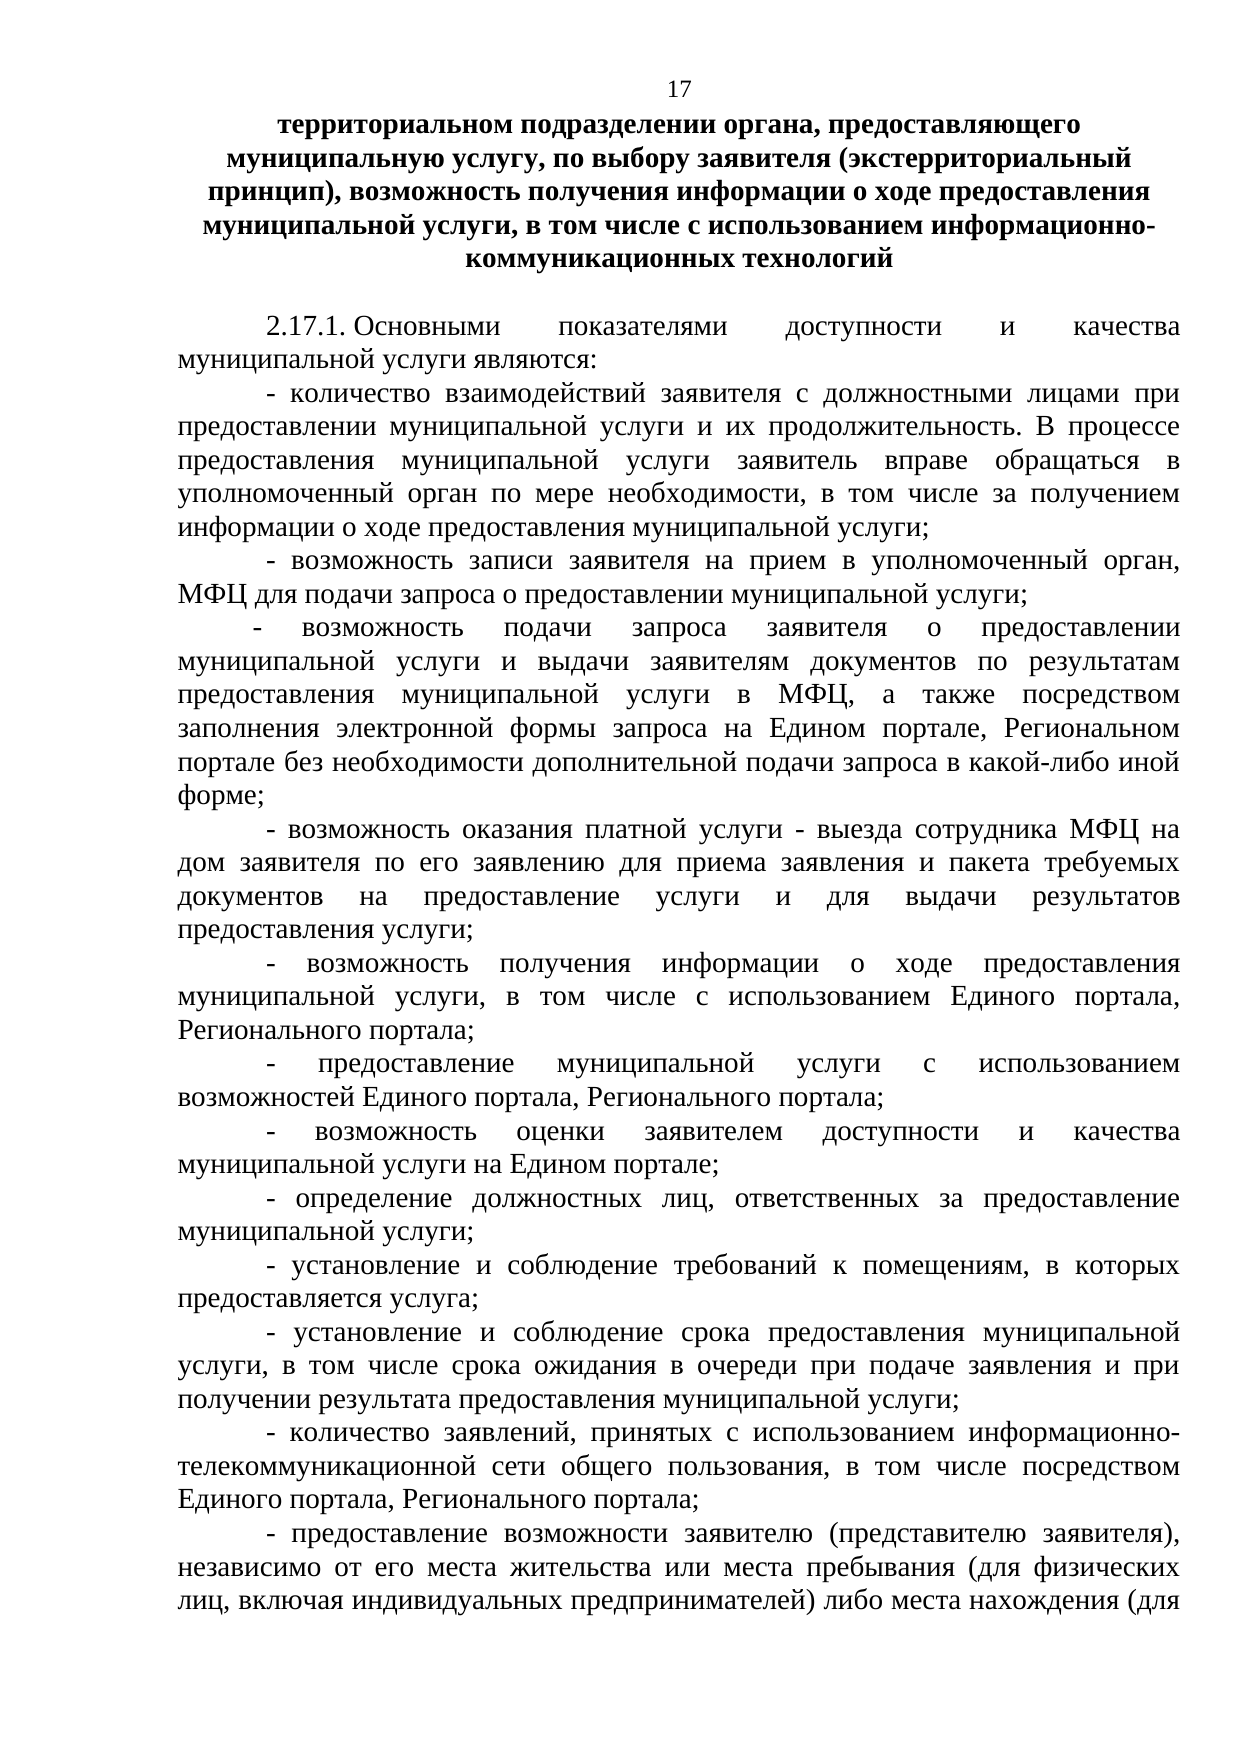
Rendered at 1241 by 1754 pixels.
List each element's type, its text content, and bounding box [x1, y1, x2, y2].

text - возможность получения информации о ходе предоставления муниципальной услуги, в том числе с использованием Единого портала, Регионального портала; [177, 945, 1181, 1046]
text - возможность оценки заявителем доступности и качества муниципальной услуги на Едином портале; [177, 1113, 1181, 1180]
text - определение должностных лиц, ответственных за предоставление муниципальной услуги; [177, 1180, 1181, 1247]
text - возможность подачи запроса заявителя о предоставлении муниципальной услуги и выдачи заявителям документов по результатам предоставления муниципальной услуги в МФЦ, а также посредством заполнения электронной формы запроса на Едином портале, Региональном портале без необходимости дополнительной подачи запроса в какой-либо иной форме; [177, 609, 1181, 811]
text 2.17.1. Основными показателями доступности и качества муниципальной услуги являются: [177, 308, 1181, 375]
text - предоставление муниципальной услуги с использованием возможностей Единого портала, Регионального портала; [177, 1046, 1181, 1113]
text - количество взаимодействий заявителя с должностными лицами при предоставлении муниципальной услуги и их продолжительность. В процессе предоставления муниципальной услуги заявитель вправе обращаться в уполномоченный орган по мере необходимости, в том числе за получением информации о ходе предоставления муниципальной услуги; [177, 375, 1181, 542]
text - возможность записи заявителя на прием в уполномоченный орган, МФЦ для подачи запроса о предоставлении муниципальной услуги; [177, 542, 1181, 609]
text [177, 106, 1181, 274]
text - установление и соблюдение требований к помещениям, в которых предоставляется услуга; [177, 1247, 1181, 1314]
text - количество заявлений, принятых с использованием информационно-телекоммуникационной сети общего пользования, в том числе посредством Единого портала, Регионального портала; [177, 1414, 1181, 1515]
text - возможность оказания платной услуги - выезда сотрудника МФЦ на дом заявителя по его заявлению для приема заявления и пакета требуемых документов на предоставление услуги и для выдачи результатов предоставления услуги; [177, 811, 1181, 945]
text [177, 1515, 1181, 1616]
text - установление и соблюдение срока предоставления муниципальной услуги, в том числе срока ожидания в очереди при подаче заявления и при получении результата предоставления муниципальной услуги; [177, 1314, 1181, 1414]
